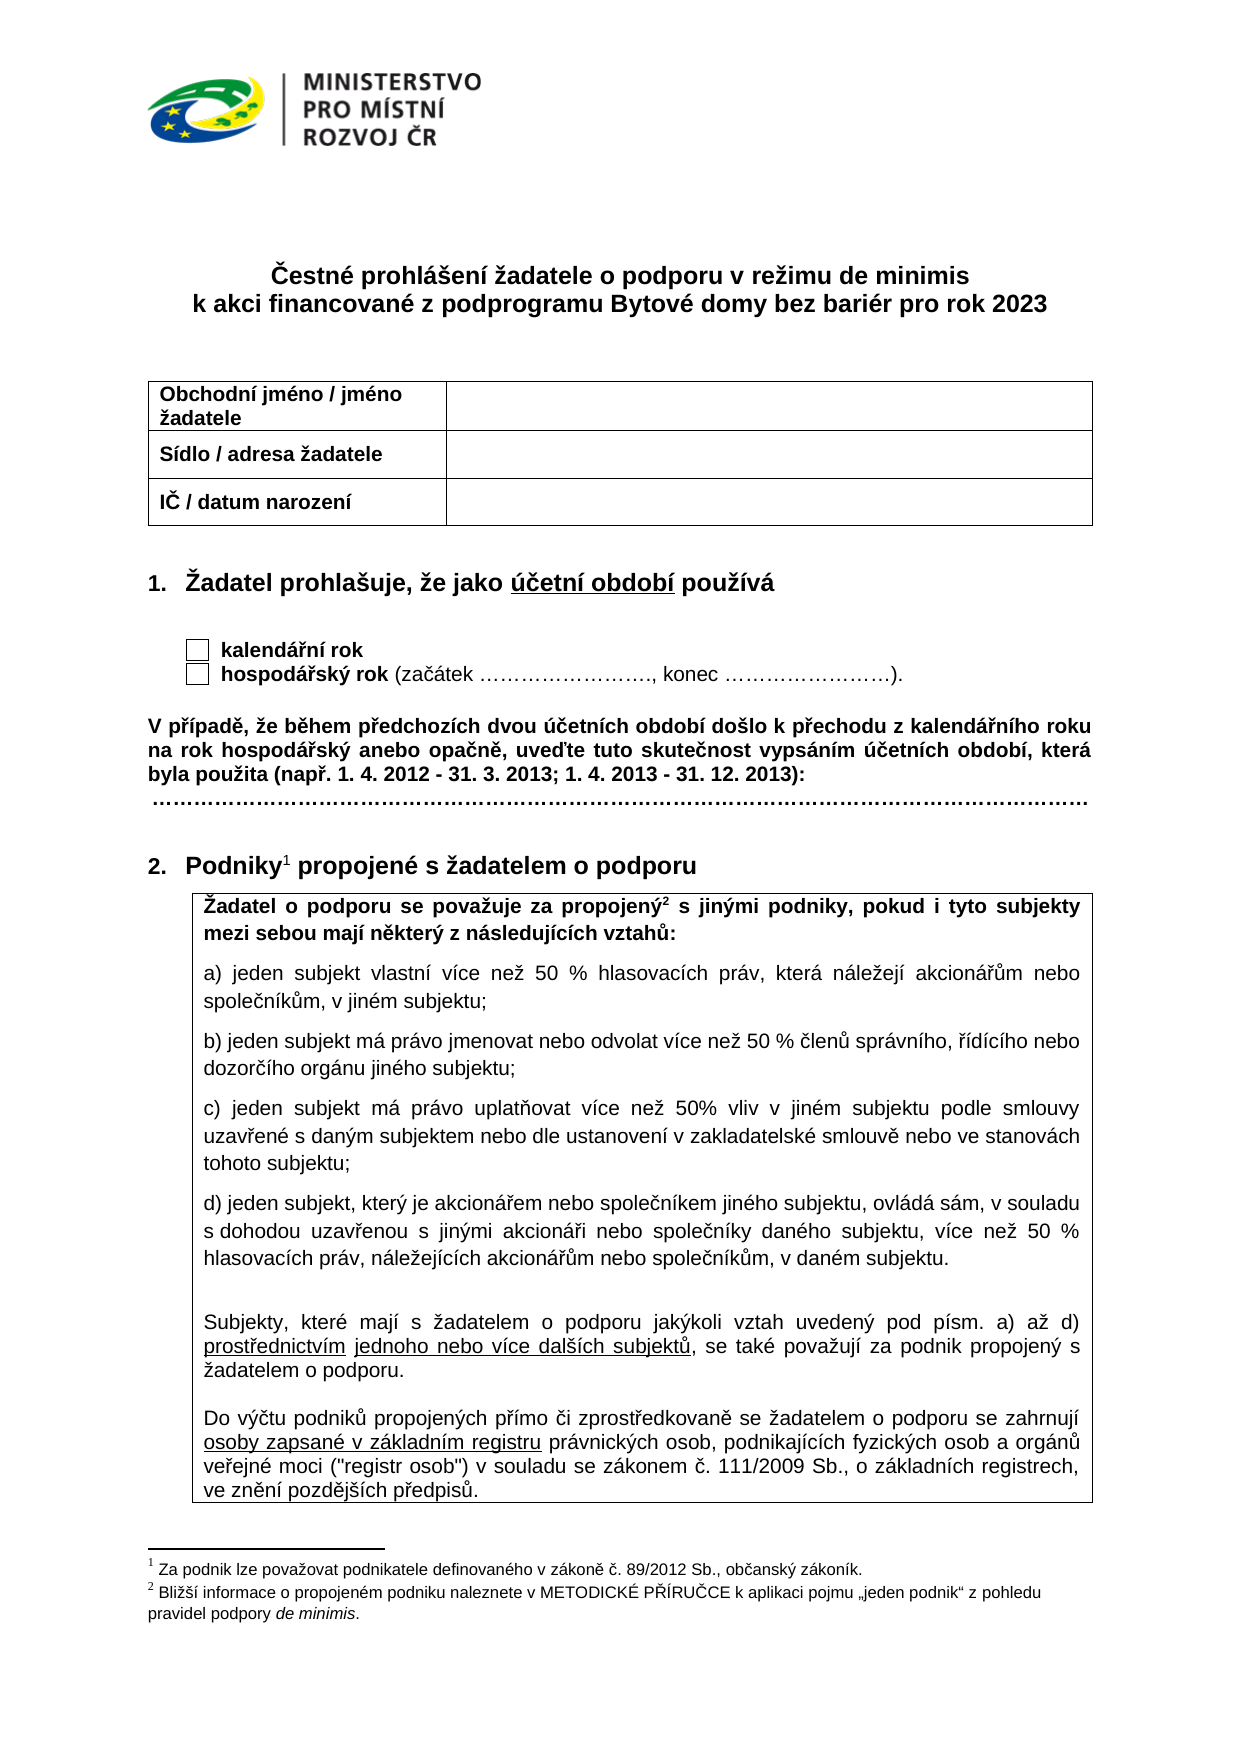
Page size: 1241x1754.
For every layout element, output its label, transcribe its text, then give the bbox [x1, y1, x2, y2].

subtitle Podniky propojené s žadatelem o podporu [148, 851, 1093, 880]
table_header Obchodní jméno / jméno žadatele [149, 382, 446, 429]
text kalendářní rok [185, 638, 1093, 662]
text hospodářský rok (začátek ……………………., konec ……………………). [185, 662, 1093, 686]
table_cell [447, 479, 1092, 525]
table_cell IČ / datum narození [149, 479, 446, 525]
text Čestné prohlášení žadatele o podporu v režimu de minimis [148, 261, 1093, 289]
table_cell Sídlo / adresa žadatele [149, 431, 446, 477]
picture [147, 73, 481, 146]
text k akci financované z podprogramu Bytové domy bez bariér pro rok 2023 [148, 289, 1093, 318]
subtitle Žadatel prohlašuje, že jako účetní období používá [148, 568, 1093, 596]
table_cell [447, 431, 1092, 477]
table_header Žadatel o podporu se považuje za propojený s jinými podniky, pokud i tyto subjekty mezi sebou mají některý z následujících vztahů: a) jeden subjekt vlastní více než 50 % hlasovacích práv, která náležejí akcionářům nebo společníkům, v jiném subjektu; b) jeden subjekt má právo jmenovat nebo odvolat více než 50 % členů správního, řídícího nebo dozorčího orgánu jiného subjektu; c) jeden subjekt má právo uplatňovat více než 50% vliv v jiném subjektu podle smlouvy uzavřené s daným subjektem nebo dle ustanovení v zakladatelské smlouvě nebo ve stanovách tohoto subjektu; d) jeden subjekt, který je akcionářem nebo společníkem jiného subjektu, ovládá sám, v souladu s dohodou uzavřenou s jinými akcionáři nebo společníky daného subjektu, více než 50 % hlasovacích práv, náležejících akcionářům nebo společníkům, v daném subjektu. Subjekty, které mají s žadatelem o podporu jakýkoli vztah uvedený pod písm. a) až d) prostřednictvím jednoho nebo více dalších subjektů, se také považují za podnik propojený s žadatelem o podporu. Do výčtu podniků propojených přímo či zprostředkovaně se žadatelem o podporu se zahrnují osoby zapsané v základním registru právnických osob, podnikajících fyzických osob a orgánů veřejné moci ("registr osob") v souladu se zákonem č. 111/2009 Sb., o základních registrech, ve znění pozdějších předpisů. [193, 894, 1092, 1502]
text ……………………………………………………………………………………………………………………… [148, 786, 1093, 810]
text V případě, že během předchozích dvou účetních období došlo k přechodu z kalendářního roku na rok hospodářský anebo opačně, uveďte tuto skutečnost vypsáním účetních období, která byla použita (např. 1. 4. 2012 - 31. 3. 2013; 1. 4. 2013 - 31. 12. 2013): [148, 714, 1093, 786]
table_header [447, 382, 1092, 429]
